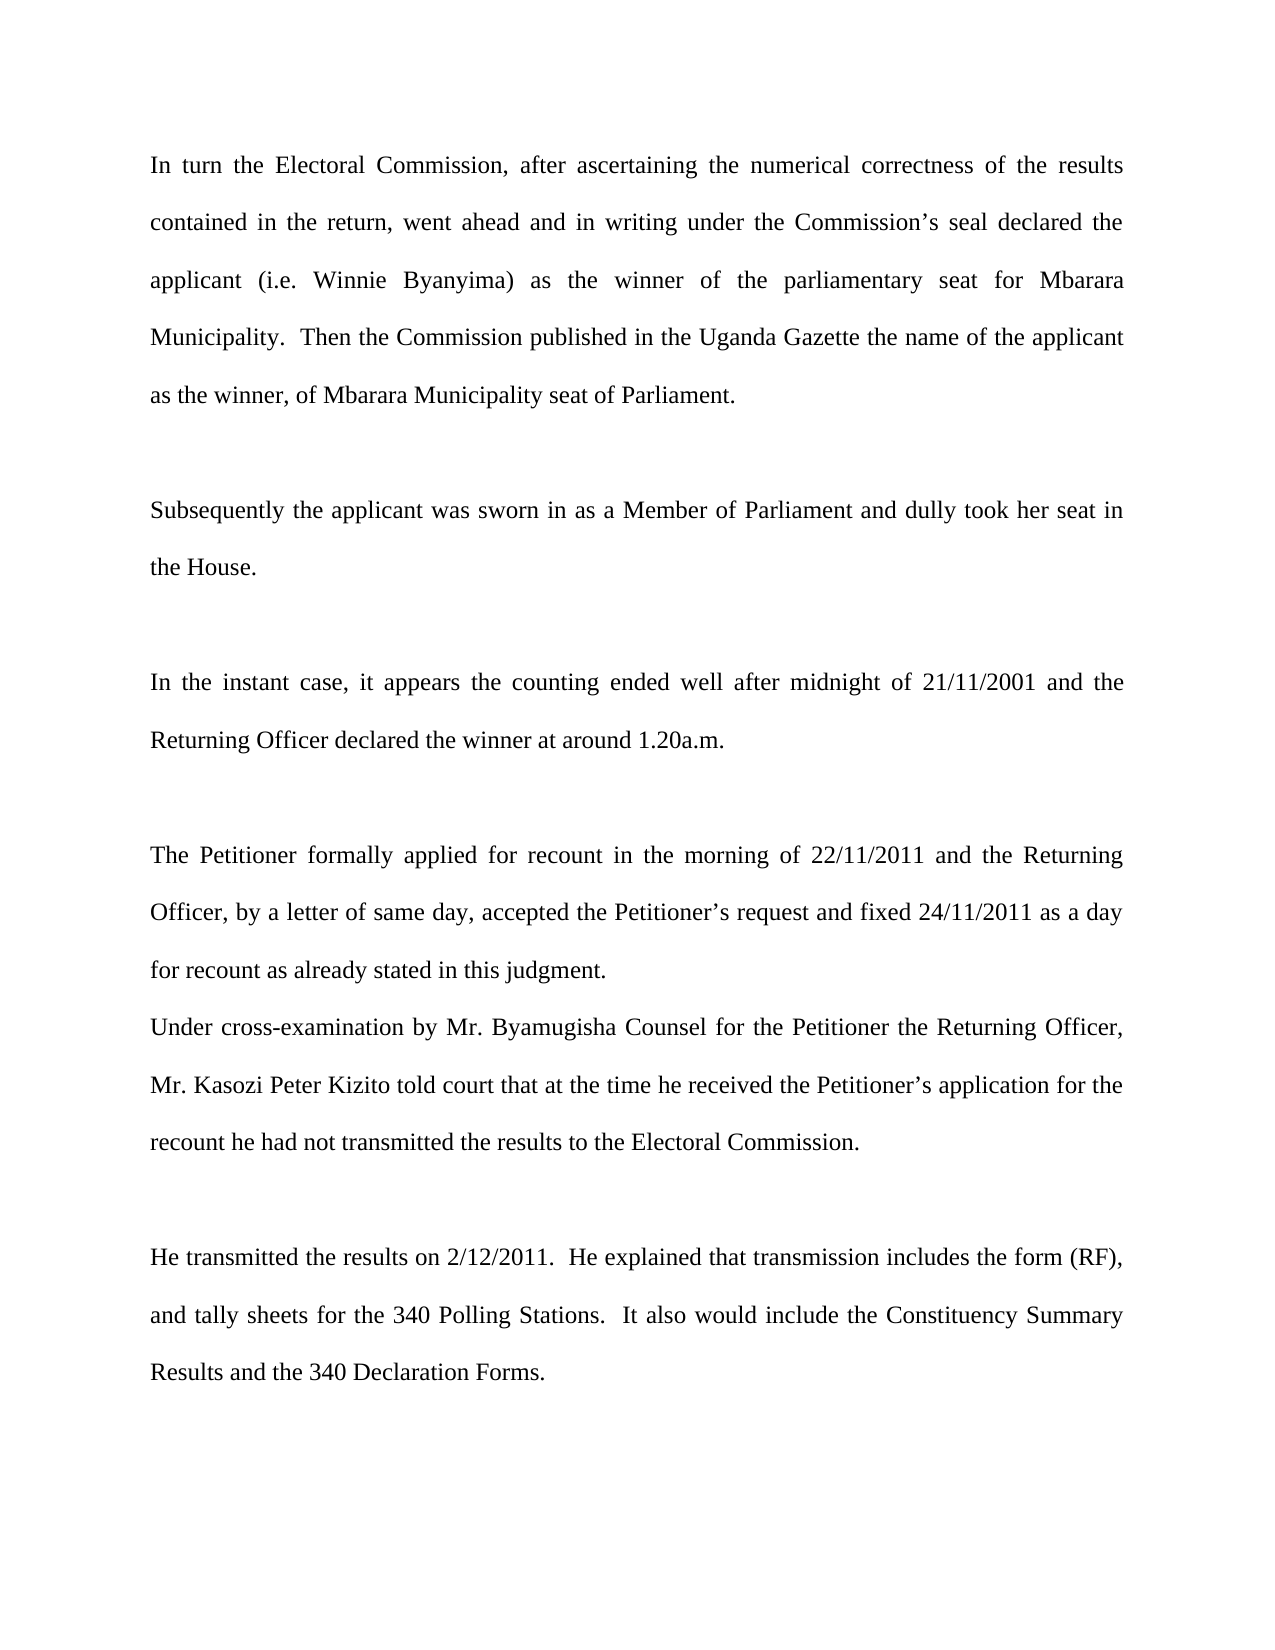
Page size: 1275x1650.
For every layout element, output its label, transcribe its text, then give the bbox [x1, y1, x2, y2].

text The Petitioner formally applied for recount in the morning of 22/11/2011 and the Returning Officer, by a letter of same day, accepted the Petitioner’s request and fixed 24/11/2011 as a day for recount as already stated in this judgment. [150, 840, 1125, 984]
text Under cross-examination by Mr. Byamugisha Counsel for the Petitioner the Returning Officer, Mr. Kasozi Peter Kizito told court that at the time he received the Petitioner’s application for the recount he had not transmitted the results to the Electoral Commission. [150, 1012, 1125, 1156]
text Subsequently the applicant was sworn in as a Member of Parliament and dully took her seat in the House. [150, 495, 1125, 581]
text In the instant case, it appears the counting ended well after midnight of 21/11/2001 and the Returning Officer declared the winner at around 1.20a.m. [150, 667, 1125, 754]
text In turn the Electoral Commission, after ascertaining the numerical correctness of the results contained in the return, went ahead and in writing under the Commission’s seal declared the applicant (i.e. Winnie Byanyima) as the winner of the parliamentary seat for Mbarara Municipality. Then the Commission published in the Uganda Gazette the name of the applicant as the winner, of Mbarara Municipality seat of Parliament. [150, 150, 1125, 409]
text He transmitted the results on 2/12/2011. He explained that transmission includes the form (RF), and tally sheets for the 340 Polling Stations. It also would include the Constituency Summary Results and the 340 Declaration Forms. [150, 1242, 1125, 1386]
